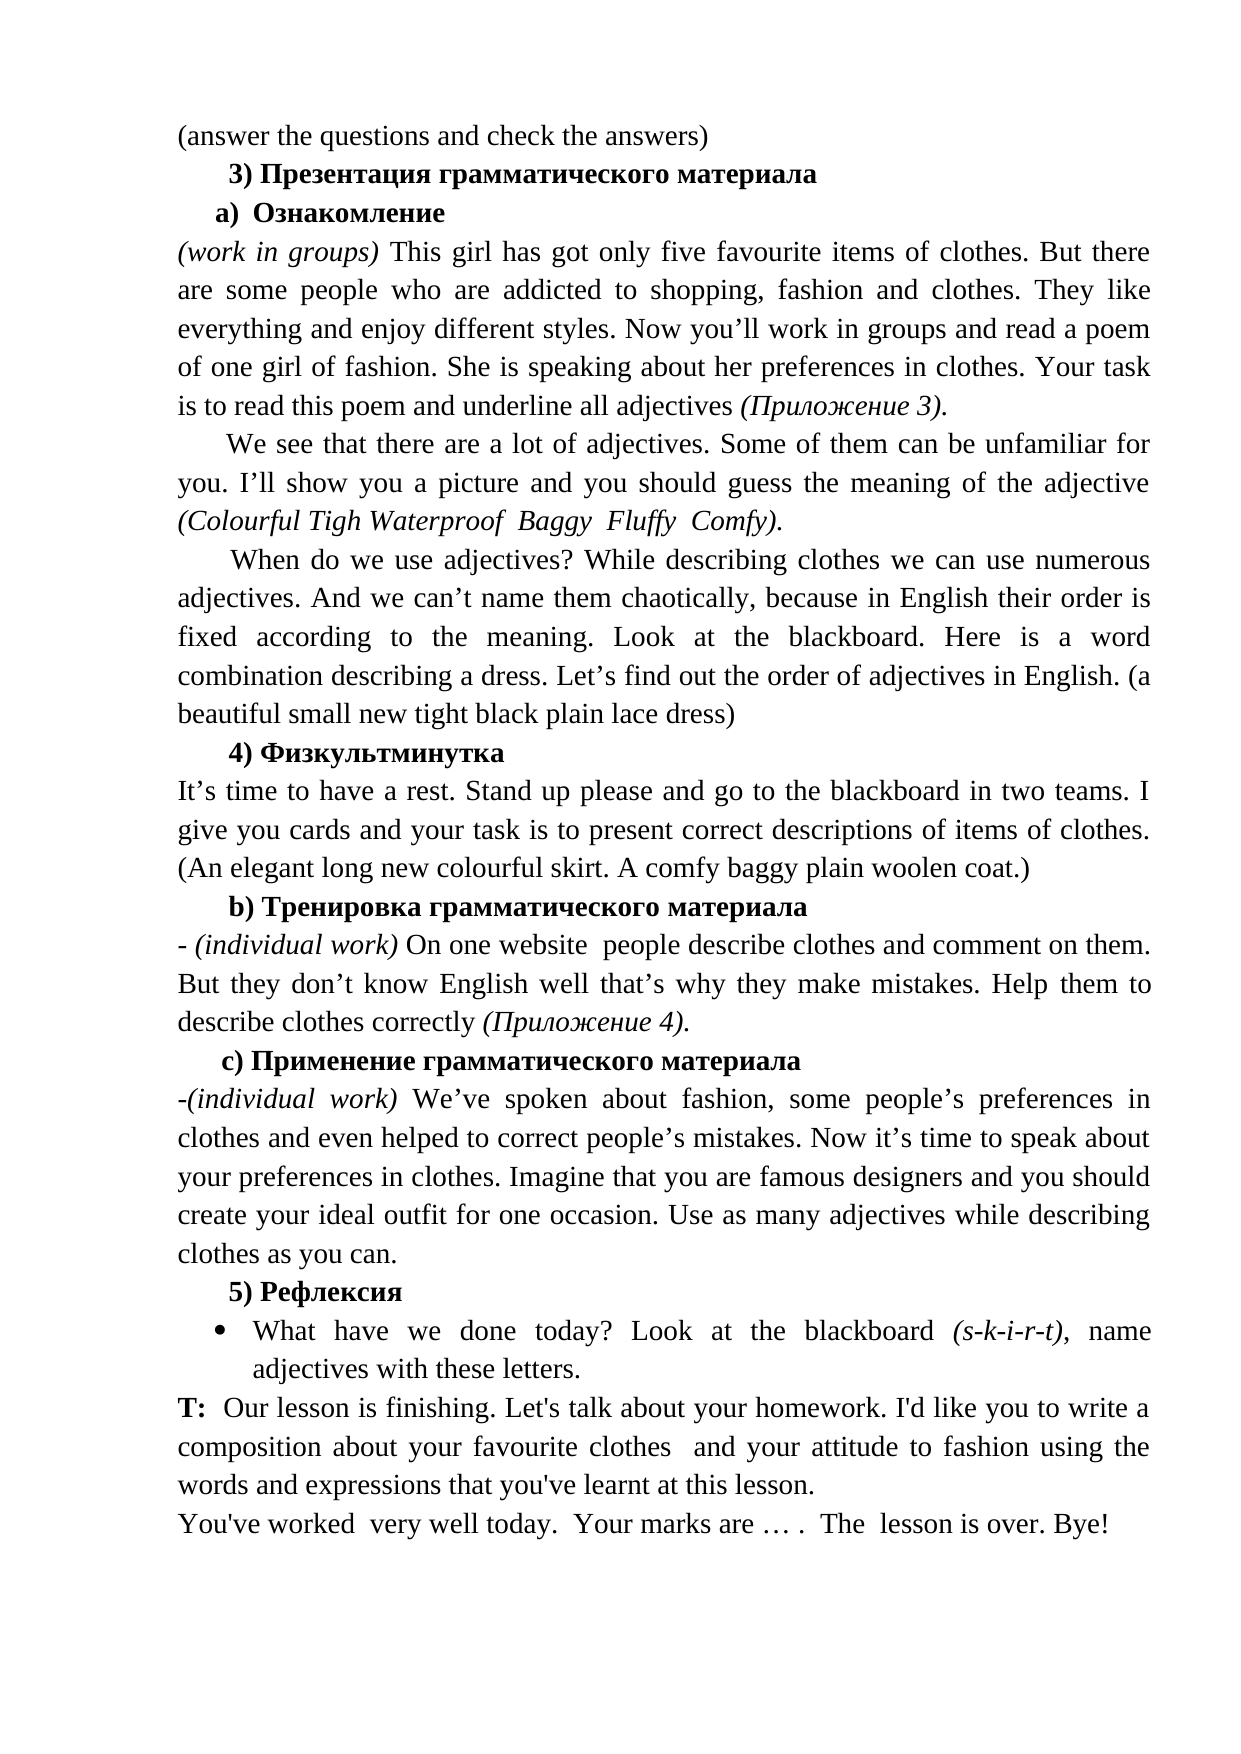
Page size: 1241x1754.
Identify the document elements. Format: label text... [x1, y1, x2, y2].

list What have we done today? Look at the blackboard (s-k-i-r-t), name adjectives with these letters. [215, 1313, 1152, 1385]
text (work in groups) This girl has got only five favourite items of clothes. But there are some people who are addicted to shopping, fashion and clothes. They like everything and enjoy different styles. Now you’ll work in groups and read a poem of one girl of fashion. She is speaking about her preferences in clothes. Your task is to read this poem and underline all adjectives (Приложение 3). [177, 234, 1152, 421]
text 5) Рефлексия [177, 1274, 1152, 1308]
text When do we use adjectives? While describing clothes we can use numerous adjectives. And we can’t name them chaotically, because in English their order is fixed according to the meaning. Look at the blackboard. Here is a word combination describing a dress. Let’s find out the order of adjectives in English. (a beautiful small new tight black plain lace dress) [177, 542, 1152, 730]
text 4) Физкультминутка [177, 735, 1152, 768]
text You've worked very well today. Your marks are … . The lesson is over. Bye! [177, 1506, 1152, 1539]
text We see that there are a lot of adjectives. Some of them can be unfamiliar for you. I’ll show you a picture and you should guess the meaning of the adjective (Colourful Tigh Waterproof Baggy Fluffy Comfy). [177, 426, 1152, 465]
text - (individual work) On one website people describe clothes and comment on them. But they don’t know English well that’s why they make mistakes. Help them to describe clothes correctly (Приложение 4). [177, 927, 1152, 1038]
text We see that there are a lot of adjectives. Some of them can be unfamiliar for you. I’ll show you a picture and you should guess the meaning of the adjective (Colourful Tigh Waterproof Baggy Fluffy Comfy). [177, 498, 1152, 537]
text 3) Презентация грамматического материала [177, 157, 1152, 190]
list Ознакомление [215, 195, 1152, 229]
text b) Тренировка грамматического материала [228, 889, 1152, 922]
text T: Our lesson is finishing. Let's talk about your homework. I'd like you to write a composition about your favourite clothes and your attitude to fashion using the words and expressions that you've learnt at this lesson. [177, 1390, 1152, 1501]
text It’s time to have a rest. Stand up please and go to the blackboard in two teams. I give you cards and your task is to present correct descriptions of items of clothes. (An elegant long new colourful skirt. A comfy baggy plain woolen coat.) [177, 773, 1152, 884]
text (answer the questions and check the answers) [177, 118, 1152, 152]
text c) Применение грамматического материала [221, 1043, 1152, 1077]
text -(individual work) We’ve spoken about fashion, some people’s preferences in clothes and even helped to correct people’s mistakes. Now it’s time to speak about your preferences in clothes. Imagine that you are famous designers and you should create your ideal outfit for one occasion. Use as many adjectives while describing clothes as you can. [177, 1082, 1152, 1269]
